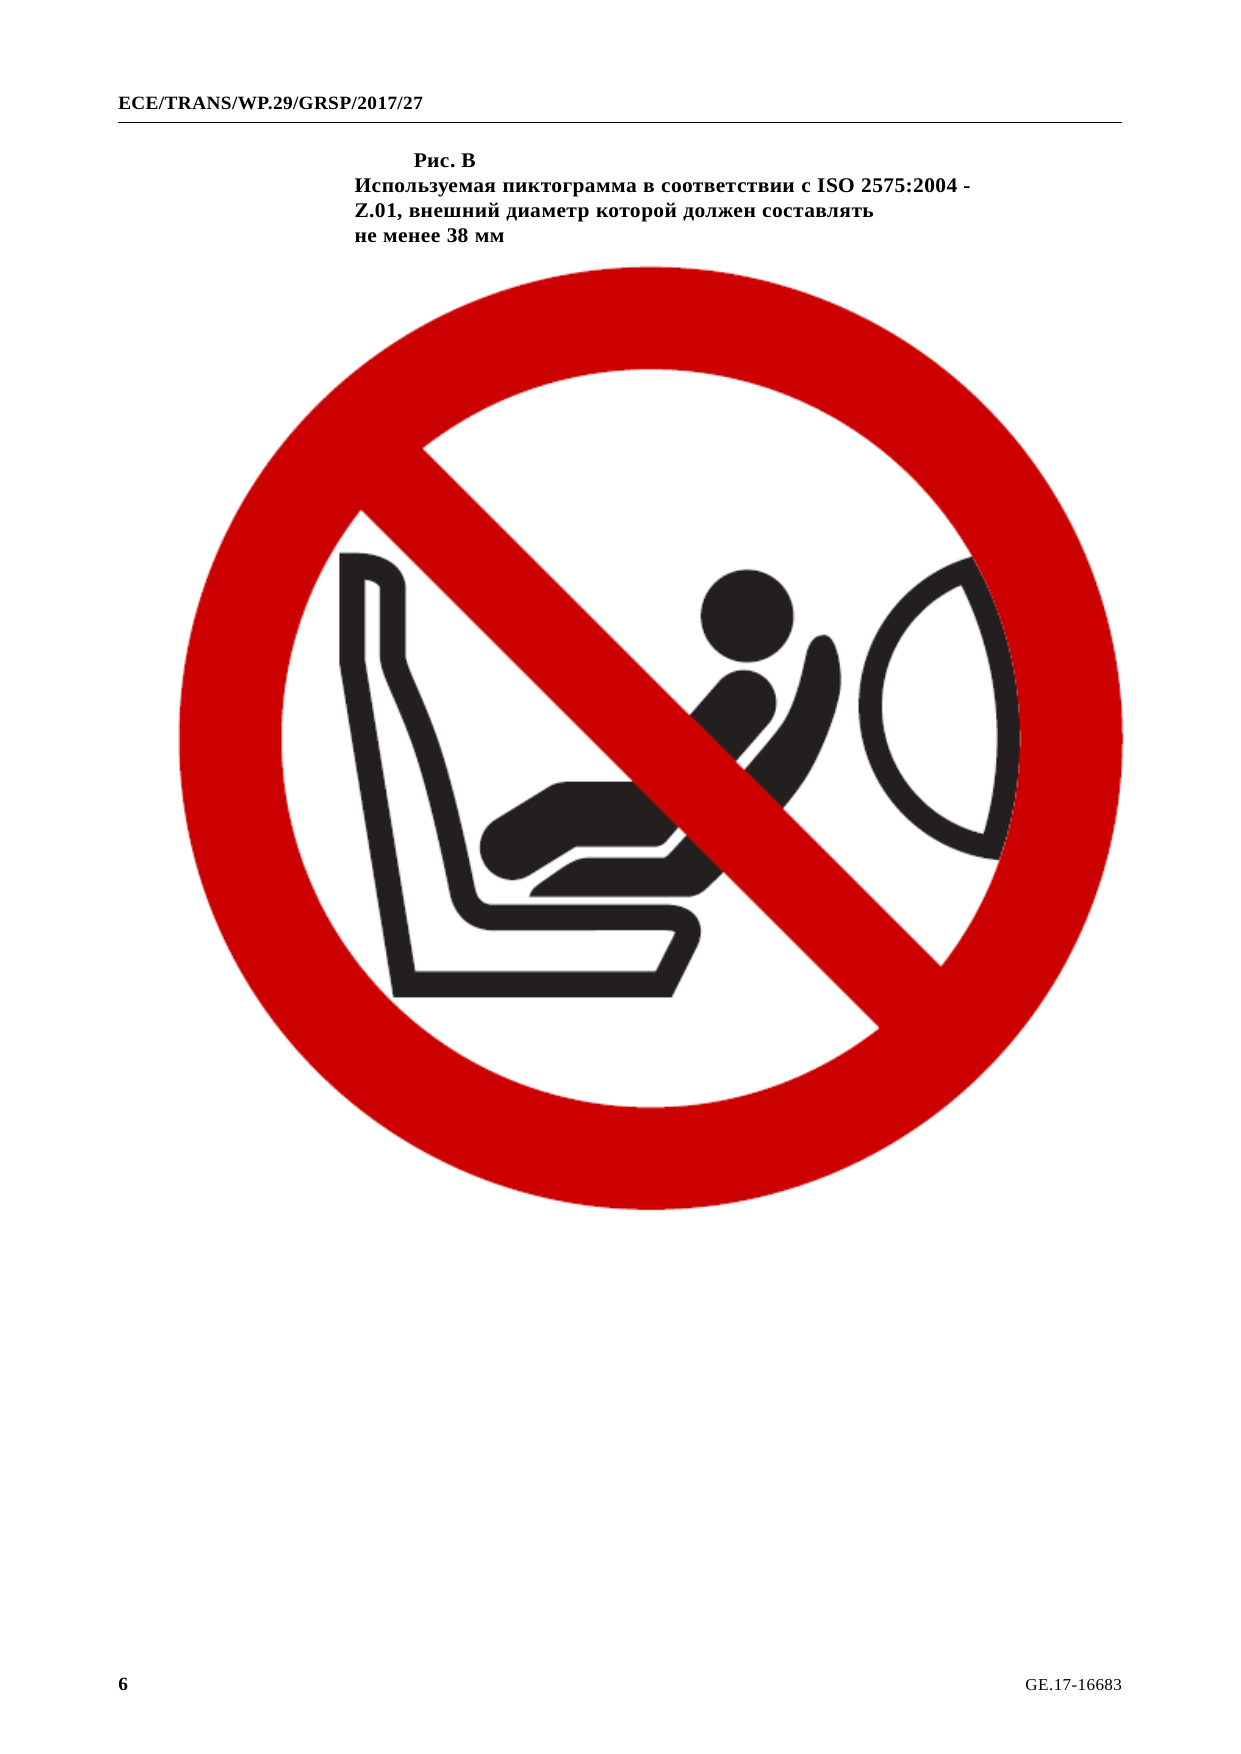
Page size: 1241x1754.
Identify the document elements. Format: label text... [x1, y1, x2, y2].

text Рис. B Используемая пиктограмма в соответствии с ISO 2575:2004 - Z.01, внешний диаметр которой должен составлять не менее 38 мм [354, 148, 1004, 248]
picture [177, 260, 1131, 1218]
